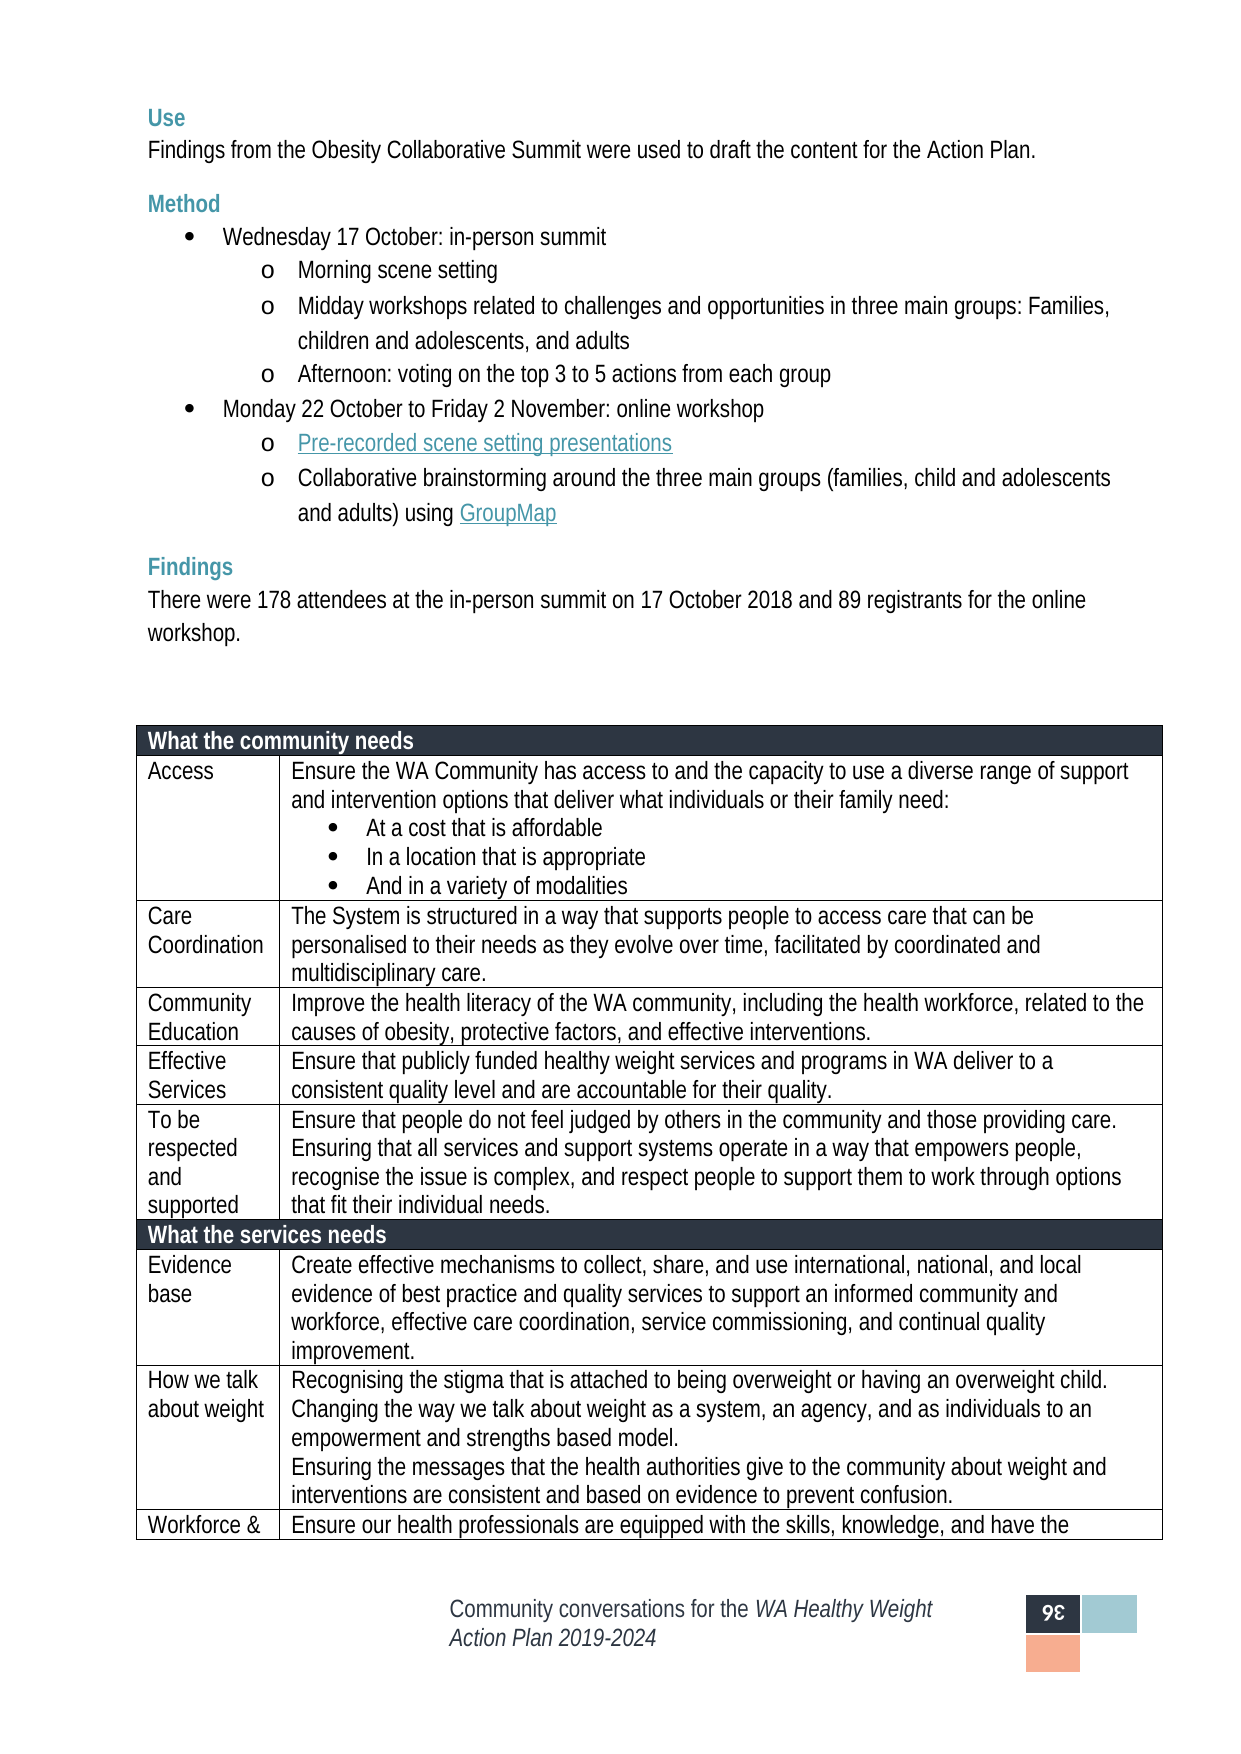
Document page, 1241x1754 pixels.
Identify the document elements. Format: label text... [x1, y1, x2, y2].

table_cell Care Coordination [137, 901, 279, 987]
list Monday 22 October to Friday 2 November: online workshop [185, 394, 1152, 423]
table_cell Ensure the WA Community has access to and the capacity to use a diverse range of support and intervention options that deliver what individuals or their family need: At a cost that is affordable In a location that is appropriate And in a variety of modalities [280, 756, 1162, 900]
table_cell Improve the health literacy of the WA community, including the health workforce, related to the causes of obesity, protective factors, and effective interventions. [280, 988, 1162, 1045]
table_cell Ensure that publicly funded healthy weight services and programs in WA deliver to a consistent quality level and are accountable for their quality. [280, 1046, 1162, 1103]
table_cell The System is structured in a way that supports people to access care that can be personalised to their needs as they evolve over time, facilitated by coordinated and multidisciplinary care. [280, 901, 1162, 987]
table_cell Ensure that people do not feel judged by others in the community and those providing care. Ensuring that all services and support systems operate in a way that empowers people, recognise the issue is complex, and respect people to support them to work through options that fit their individual needs. [280, 1105, 1162, 1219]
table_cell Community Education [137, 988, 279, 1045]
subtitle Use [148, 102, 1152, 131]
table_cell To be respected and supported [137, 1105, 279, 1219]
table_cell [137, 1510, 279, 1538]
list Midday workshops related to challenges and opportunities in three main groups: Families, children and adolescents, and adults [260, 291, 1152, 354]
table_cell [280, 1510, 1162, 1538]
list Wednesday 17 October: in-person summit [185, 222, 1152, 251]
table_cell What the services needs [137, 1220, 1162, 1249]
text Findings from the Obesity Collaborative Summit were used to draft the content for the Action Plan. [148, 135, 1152, 164]
list Morning scene setting [260, 255, 1152, 286]
list Afternoon: voting on the top 3 to 5 actions from each group [260, 359, 1152, 390]
table_cell How we talk about weight [137, 1366, 279, 1509]
table_cell Recognising the stigma that is attached to being overweight or having an overweight child. Changing the way we talk about weight as a system, an agency, and as individuals to an empowerment and strengths based model. Ensuring the messages that the health authorities give to the community about weight and interventions are consistent and based on evidence to prevent confusion. [280, 1366, 1162, 1509]
list Collaborative brainstorming around the three main groups (families, child and adolescents and adults) using GroupMap [260, 463, 1152, 527]
text There were 178 attendees at the in-person summit on 17 October 2018 and 89 registrants for the online workshop. [148, 585, 1152, 646]
list Pre-recorded scene setting presentations [260, 427, 1152, 458]
subtitle Findings [148, 552, 1152, 581]
table_header What the community needs [137, 726, 1162, 755]
table_cell Evidence base [137, 1250, 279, 1364]
table_cell Access [137, 756, 279, 900]
table_cell Create effective mechanisms to collect, share, and use international, national, and local evidence of best practice and quality services to support an informed community and workforce, effective care coordination, service commissioning, and continual quality improvement. [280, 1250, 1162, 1364]
subtitle Method [148, 189, 1152, 218]
table_cell Effective Services [137, 1046, 279, 1103]
